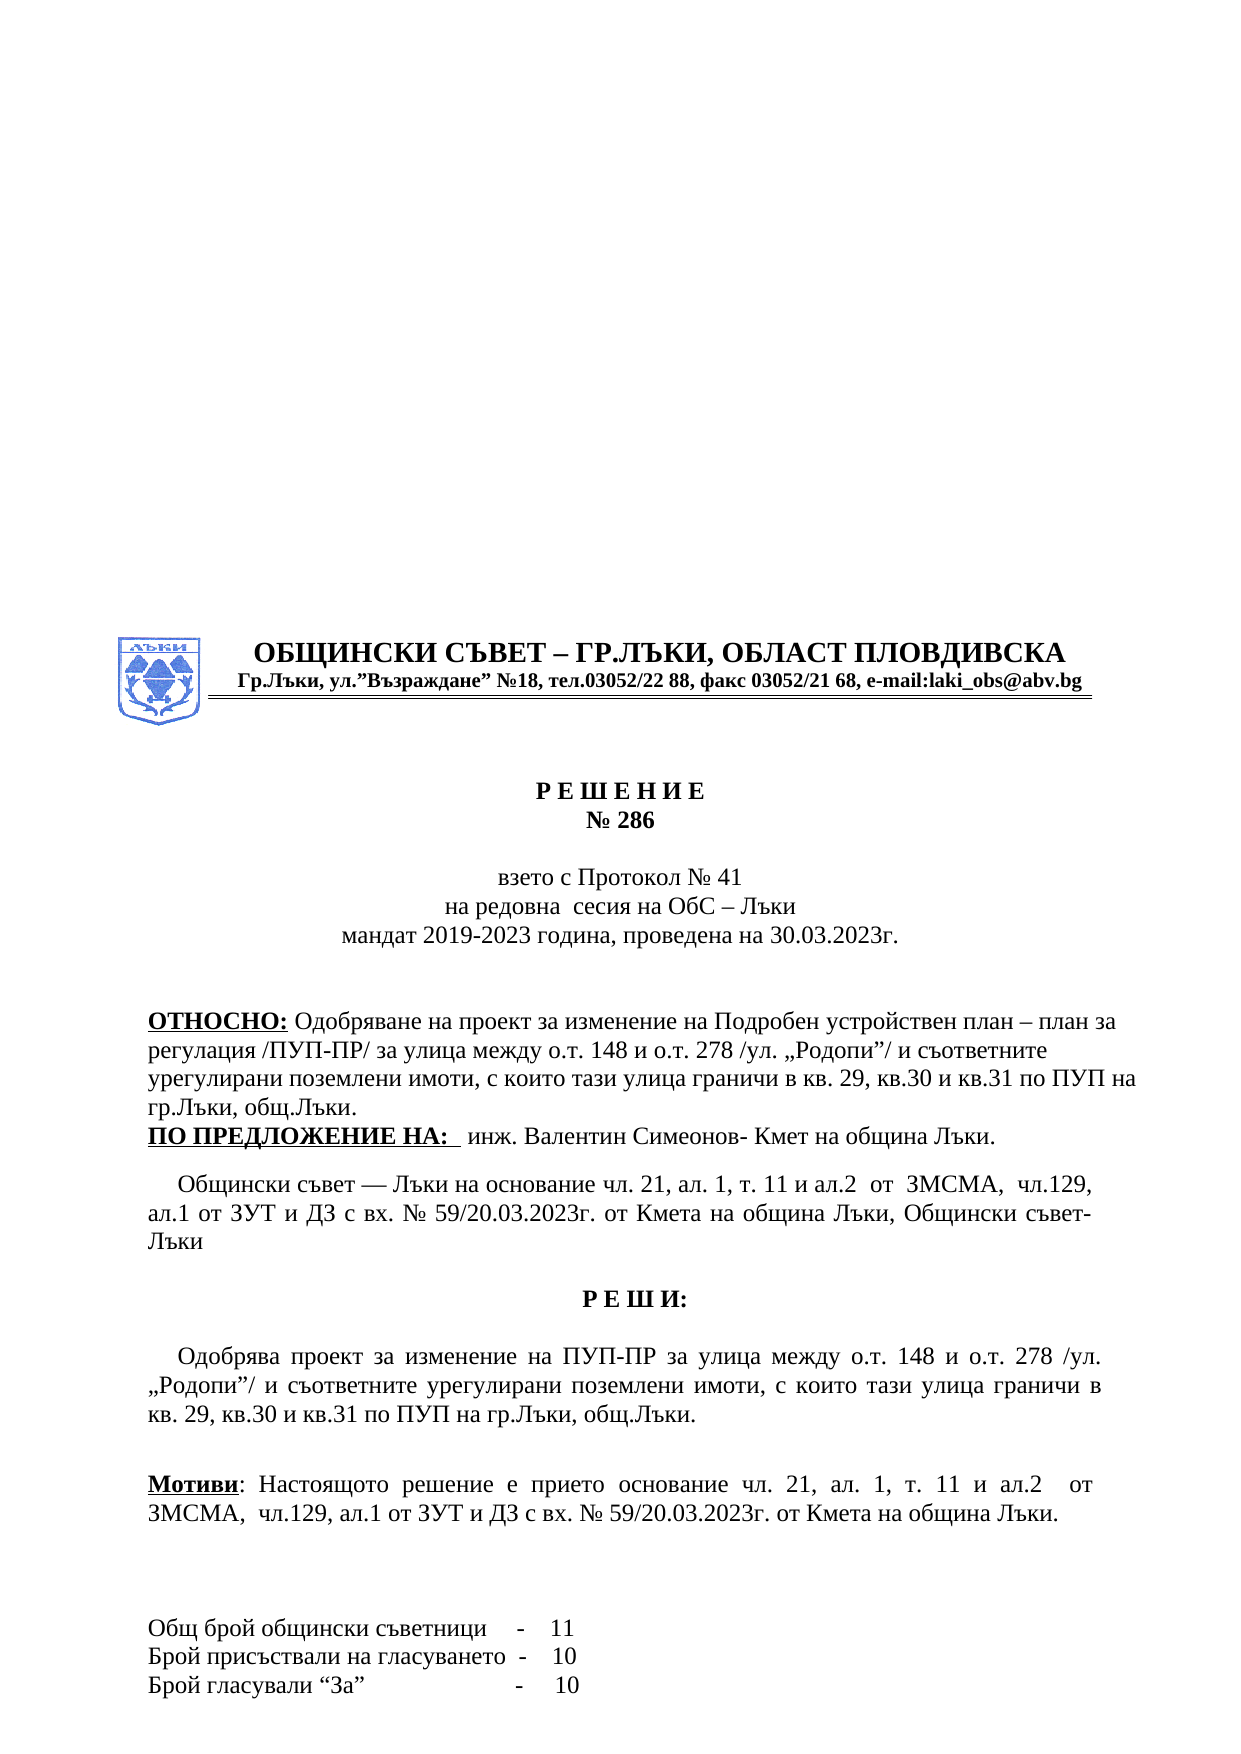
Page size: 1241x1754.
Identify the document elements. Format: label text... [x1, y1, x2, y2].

text Р Е Ш Е Н И Е [148, 776, 1092, 805]
text ОТНОСНО: Одобряване на проект за изменение на Подробен устройствен план – план за регулация /ПУП-ПР/ за улица между о.т. 148 и о.т. 278 /ул. „Родопи”/ и съответните урегулирани поземлени имоти, с които тази улица граничи в кв. 29, кв.30 и кв.31 по ПУП на гр.Лъки, общ.Лъки. [148, 1006, 1177, 1121]
text Брой гласували “За” - 10 [148, 1670, 1092, 1699]
picture [110, 635, 209, 729]
text Мотиви: Настоящото решение е прието основание чл. 21, ал. 1, т. 11 и ал.2 от ЗМСМА, чл.129, ал.1 от ЗУТ и ДЗ с вх. № 59/20.03.2023г. от Кмета на община Лъки. [148, 1469, 1092, 1526]
text Общински съвет — Лъки на основание чл. 21, ал. 1, т. 11 и ал.2 от ЗМСМА, чл.129, ал.1 от ЗУТ и ДЗ с вх. № 59/20.03.2023г. от Кмета на община Лъки, Общински съвет- Лъки [148, 1169, 1092, 1255]
text мандат 2019-2023 година, проведена на 30.03.2023г. [148, 920, 1092, 948]
text Р Е Ш И: [148, 1284, 1092, 1313]
text на редовна сесия на ОбС – Лъки [148, 891, 1092, 920]
title Гр.Лъки, ул.”Възраждане” №18, тел.03052/22 88, факс 03052/21 68, е-mail:laki_obs@abv.bg [209, 668, 1092, 695]
text Общ брой общински съветници - 11 [148, 1613, 1092, 1641]
text Брой присъствали на гласуването - 10 [148, 1641, 1092, 1670]
text ПО ПРЕДЛОЖЕНИЕ НА: инж. Валентин Симеонов- Кмет на община Лъки. [148, 1121, 1177, 1150]
text № 286 [148, 805, 1092, 833]
text взето с Протокол № 41 [148, 862, 1092, 891]
text Одобрява проект за изменение на ПУП-ПР за улица между о.т. 148 и о.т. 278 /ул. „Родопи”/ и съответните урегулирани поземлени имоти, с които тази улица граничи в кв. 29, кв.30 и кв.31 по ПУП на гр.Лъки, общ.Лъки. [148, 1341, 1102, 1428]
title ОБЩИНСКИ СЪВЕТ – ГР.ЛЪКИ, ОБЛАСТ ПЛОВДИВСКА [209, 635, 1092, 668]
